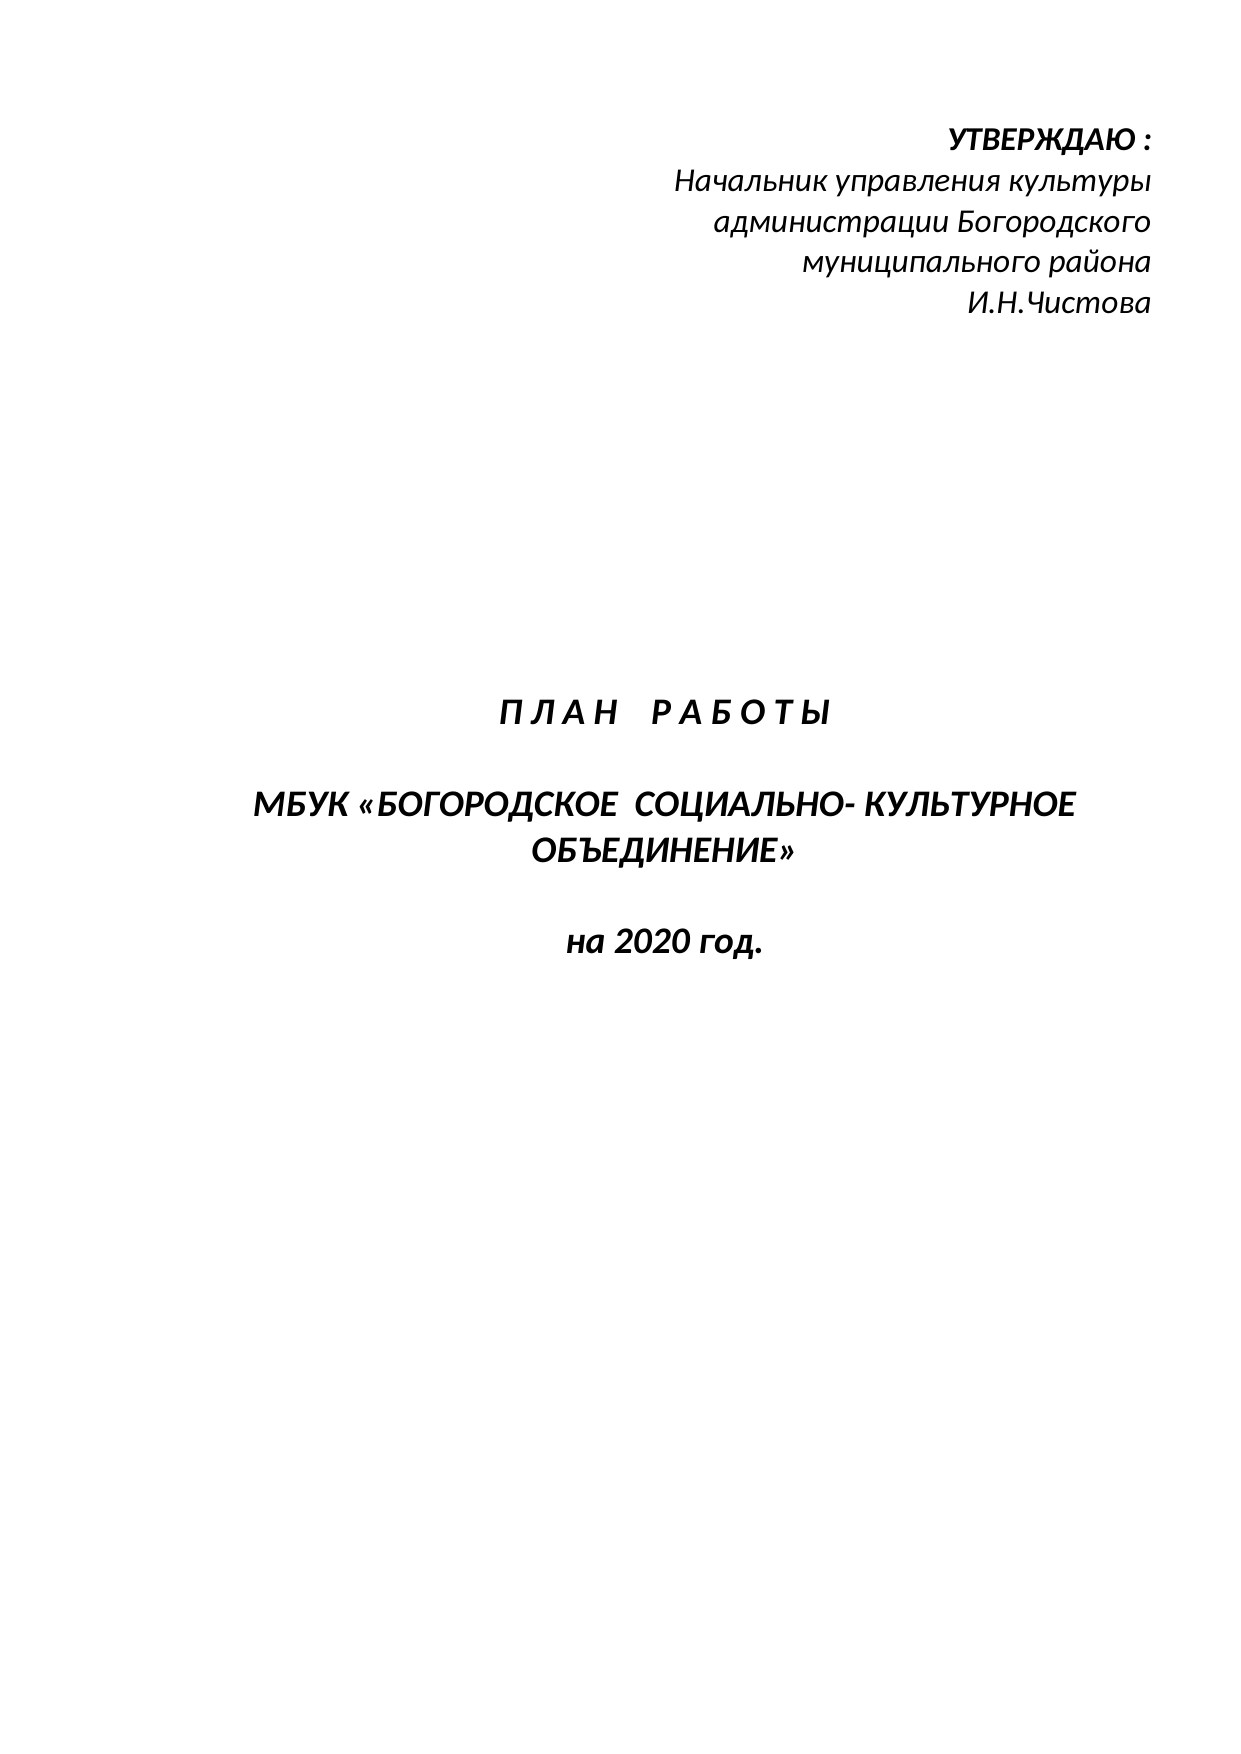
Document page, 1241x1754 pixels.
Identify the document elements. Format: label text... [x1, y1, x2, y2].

text муниципального района [177, 240, 1152, 281]
text П Л А Н Р А Б О Т Ы [177, 688, 1152, 734]
text МБУК «БОГОРОДСКОЕ СОЦИАЛЬНО- КУЛЬТУРНОЕ [177, 780, 1152, 826]
text УТВЕРЖДАЮ : [177, 118, 1152, 159]
text И.Н.Чистова [177, 281, 1152, 322]
text администрации Богородского [177, 199, 1152, 240]
text на 2020 год. [177, 917, 1152, 963]
text ОБЪЕДИНЕНИЕ» [177, 826, 1152, 872]
text Начальник управления культуры [177, 159, 1152, 199]
